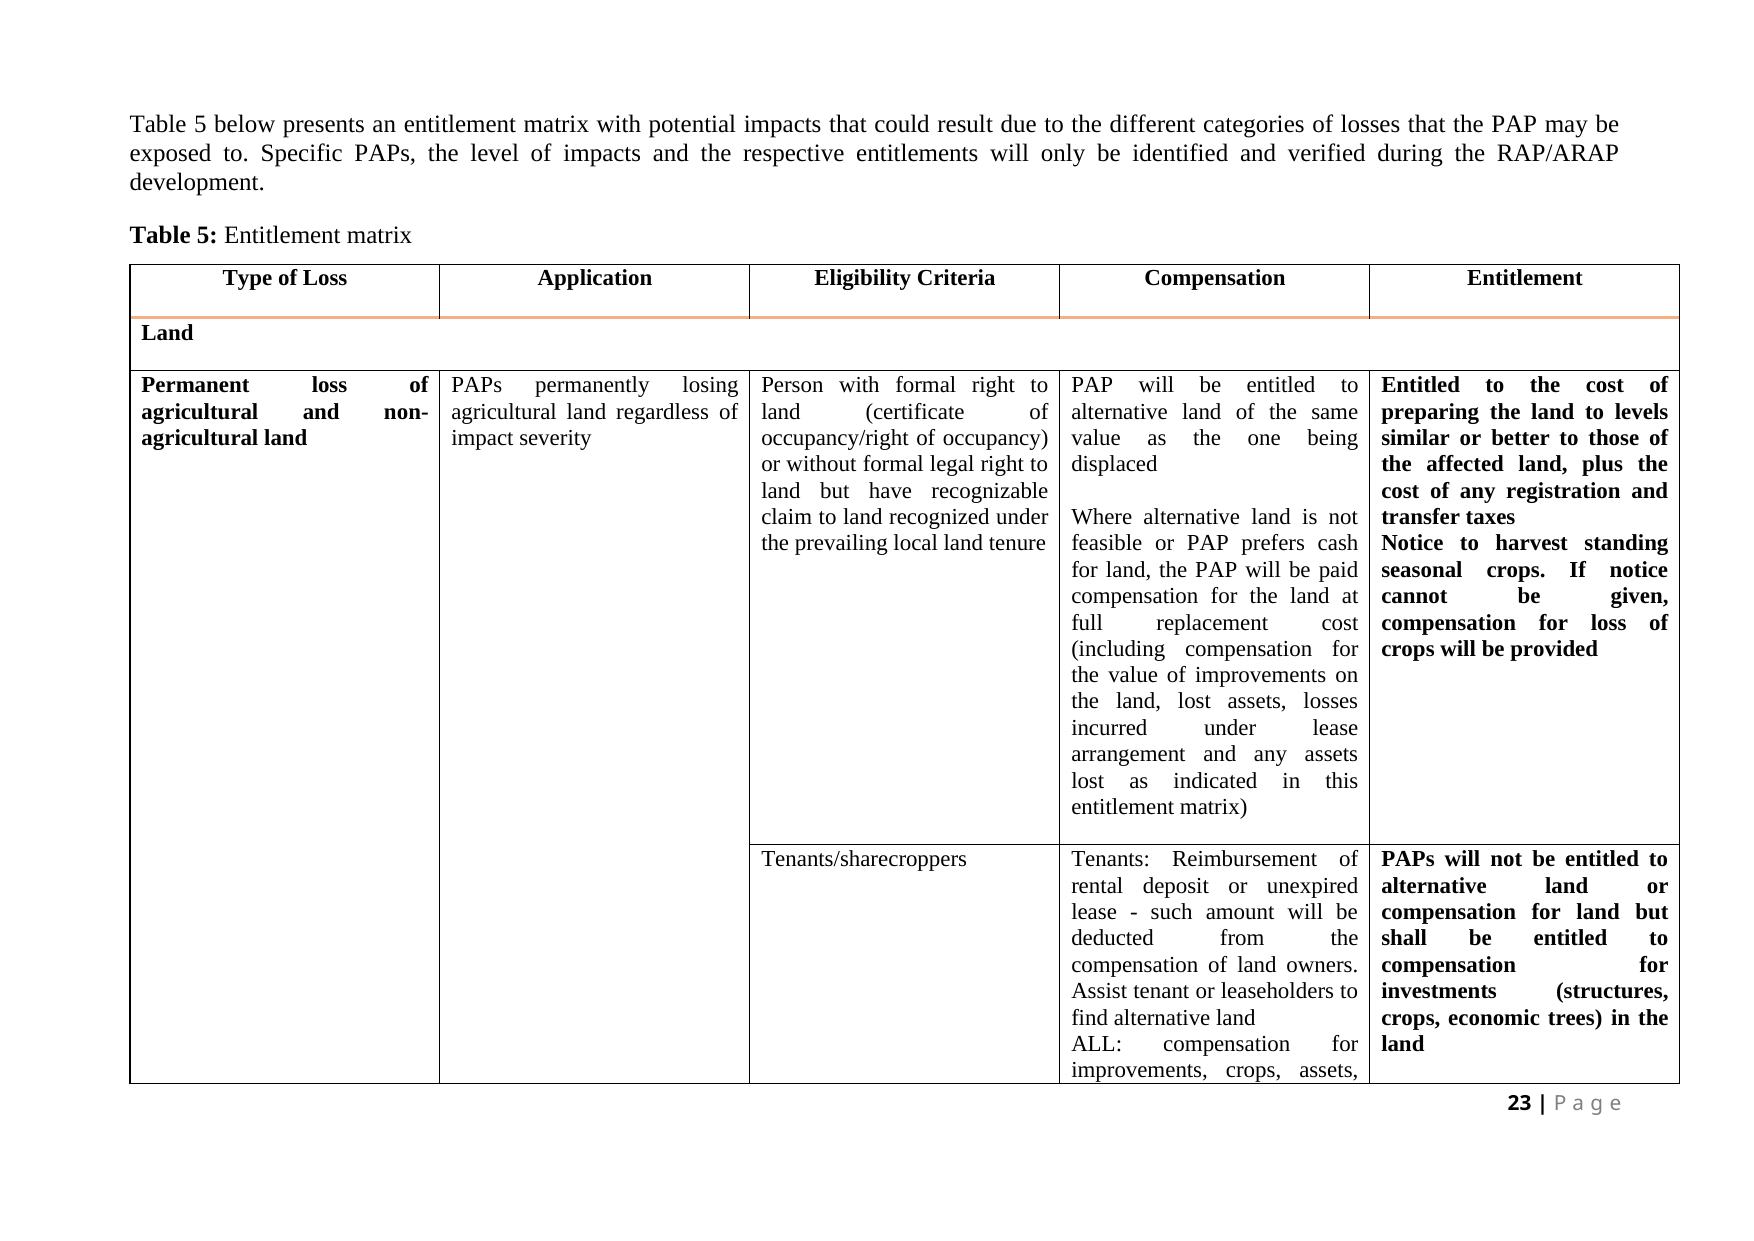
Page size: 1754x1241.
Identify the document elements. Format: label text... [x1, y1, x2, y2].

table_cell PAP will be entitled to alternative land of the same value as the one being displaced Where alternative land is not feasible or PAP prefers cash for land, the PAP will be paid compensation for the land at full replacement cost (including compensation for the value of improvements on the land, lost assets, losses incurred under lease arrangement and any assets lost as indicated in this entitlement matrix) [1060, 371, 1369, 844]
table_cell PAPs permanently losing agricultural land regardless of impact severity [440, 371, 749, 1083]
table_cell Land [131, 319, 1679, 370]
text Table 5: Entitlement matrix [129, 220, 1621, 249]
table_cell Permanent loss of agricultural and non-agricultural land [131, 371, 439, 1083]
table_header Application [440, 265, 749, 316]
table_cell Person with formal right to land (certificate of occupancy/right of occupancy) or without formal legal right to land but have recognizable claim to land recognized under the prevailing local land tenure [750, 371, 1059, 844]
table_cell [1060, 845, 1369, 1083]
text Table 5 below presents an entitlement matrix with potential impacts that could result due to the different categories of losses that the PAP may be exposed to. Specific PAPs, the level of impacts and the respective entitlements will only be identified and verified during the RAP/ARAP development. [129, 109, 1621, 195]
table_cell Tenants/sharecroppers [750, 845, 1059, 1083]
table_header Entitlement [1370, 265, 1679, 316]
table_header Type of Loss [131, 265, 439, 316]
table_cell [1370, 845, 1679, 1083]
table_cell Entitled to the cost of preparing the land to levels similar or better to those of the affected land, plus the cost of any registration and transfer taxes Notice to harvest standing seasonal crops. If notice cannot be given, compensation for loss of crops will be provided [1370, 371, 1679, 844]
table_header Eligibility Criteria [750, 265, 1059, 316]
table_header Compensation [1060, 265, 1369, 316]
